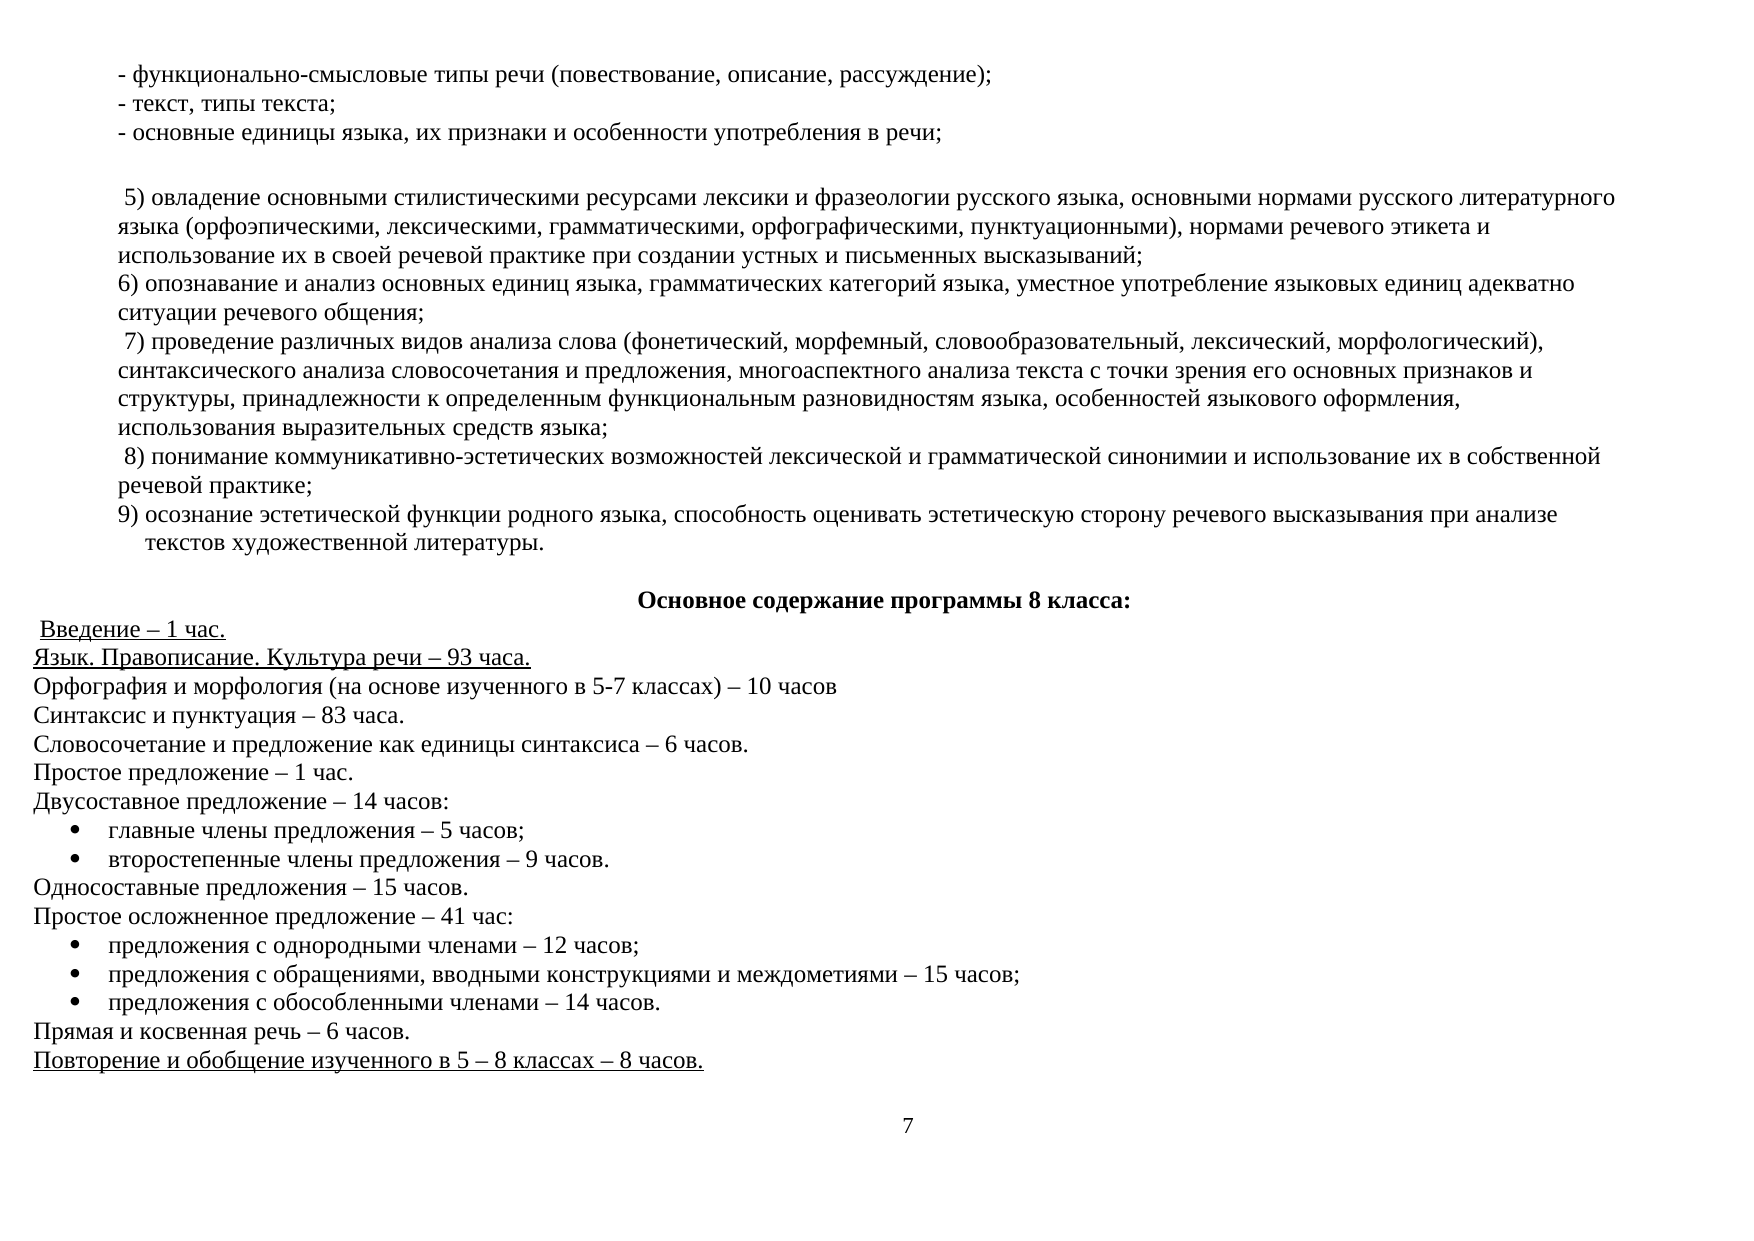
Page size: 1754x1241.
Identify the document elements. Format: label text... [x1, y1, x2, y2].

text Словосочетание и предложение как единицы синтаксиса – 6 часов. [33, 729, 1698, 757]
list предложения с обособленными членами – 14 часов. [71, 987, 1698, 1016]
list главные члены предложения – 5 часов; [71, 815, 1698, 844]
text Синтаксис и пунктуация – 83 часа. [33, 700, 1698, 729]
text Двусоставное предложение – 14 часов: [33, 786, 1698, 815]
text Язык. Правописание. Культура речи – 93 часа. [33, 642, 1698, 671]
list предложения с однородными членами – 12 часов; [71, 930, 1698, 959]
list овладение основными стилистическими ресурсами лексики и фразеологии русского языка, основными нормами русского литературного языка (орфоэпическими, лексическими, грамматическими, орфографическими, пунктуационными), нормами речевого этикета и использование их в своей речевой практике при создании устных и письменных высказываний; [118, 182, 1617, 268]
list предложения с обращениями, вводными конструкциями и междометиями – 15 часов; [71, 959, 1698, 987]
list опознавание и анализ основных единиц языка, грамматических категорий языка, уместное употребление языковых единиц адекватно ситуации речевого общения; [118, 268, 1576, 326]
text Повторение и обобщение изученного в 5 – 8 классах – 8 часов. [33, 1045, 1698, 1074]
text Основное содержание программы 8 класса: [33, 585, 1698, 614]
list понимание коммуникативно-эстетических возможностей лексической и грамматической синонимии и использование их в собственной речевой практике; [118, 441, 1602, 498]
text Простое осложненное предложение – 41 час: [33, 901, 1698, 930]
text Прямая и косвенная речь – 6 часов. [33, 1016, 1698, 1045]
list осознание эстетической функции родного языка, способность оценивать эстетическую сторону речевого высказывания при анализе текстов художественной литературы. [118, 499, 1605, 556]
text Орфография и морфология (на основе изученного в 5-7 классах) – 10 часов [33, 671, 1698, 700]
text Введение – 1 час. [33, 614, 1698, 642]
list функционально-смысловые типы речи (повествование, описание, рассуждение); [118, 59, 1698, 88]
text Односоставные предложения – 15 часов. [33, 872, 1698, 901]
list второстепенные члены предложения – 9 часов. [71, 844, 1698, 872]
list проведение различных видов анализа слова (фонетический, морфемный, словообразовательный, лексический, морфологический), синтаксического анализа словосочетания и предложения, многоаспектного анализа текста с точки зрения его основных признаков и структуры, принадлежности к определенным функциональным разновидностям языка, особенностей языкового оформления, использования выразительных средств языка; [118, 326, 1624, 441]
text Простое предложение – 1 час. [33, 757, 1698, 786]
list основные единицы языка, их признаки и особенности употребления в речи; [118, 117, 1698, 145]
list текст, типы текста; [118, 88, 1698, 117]
